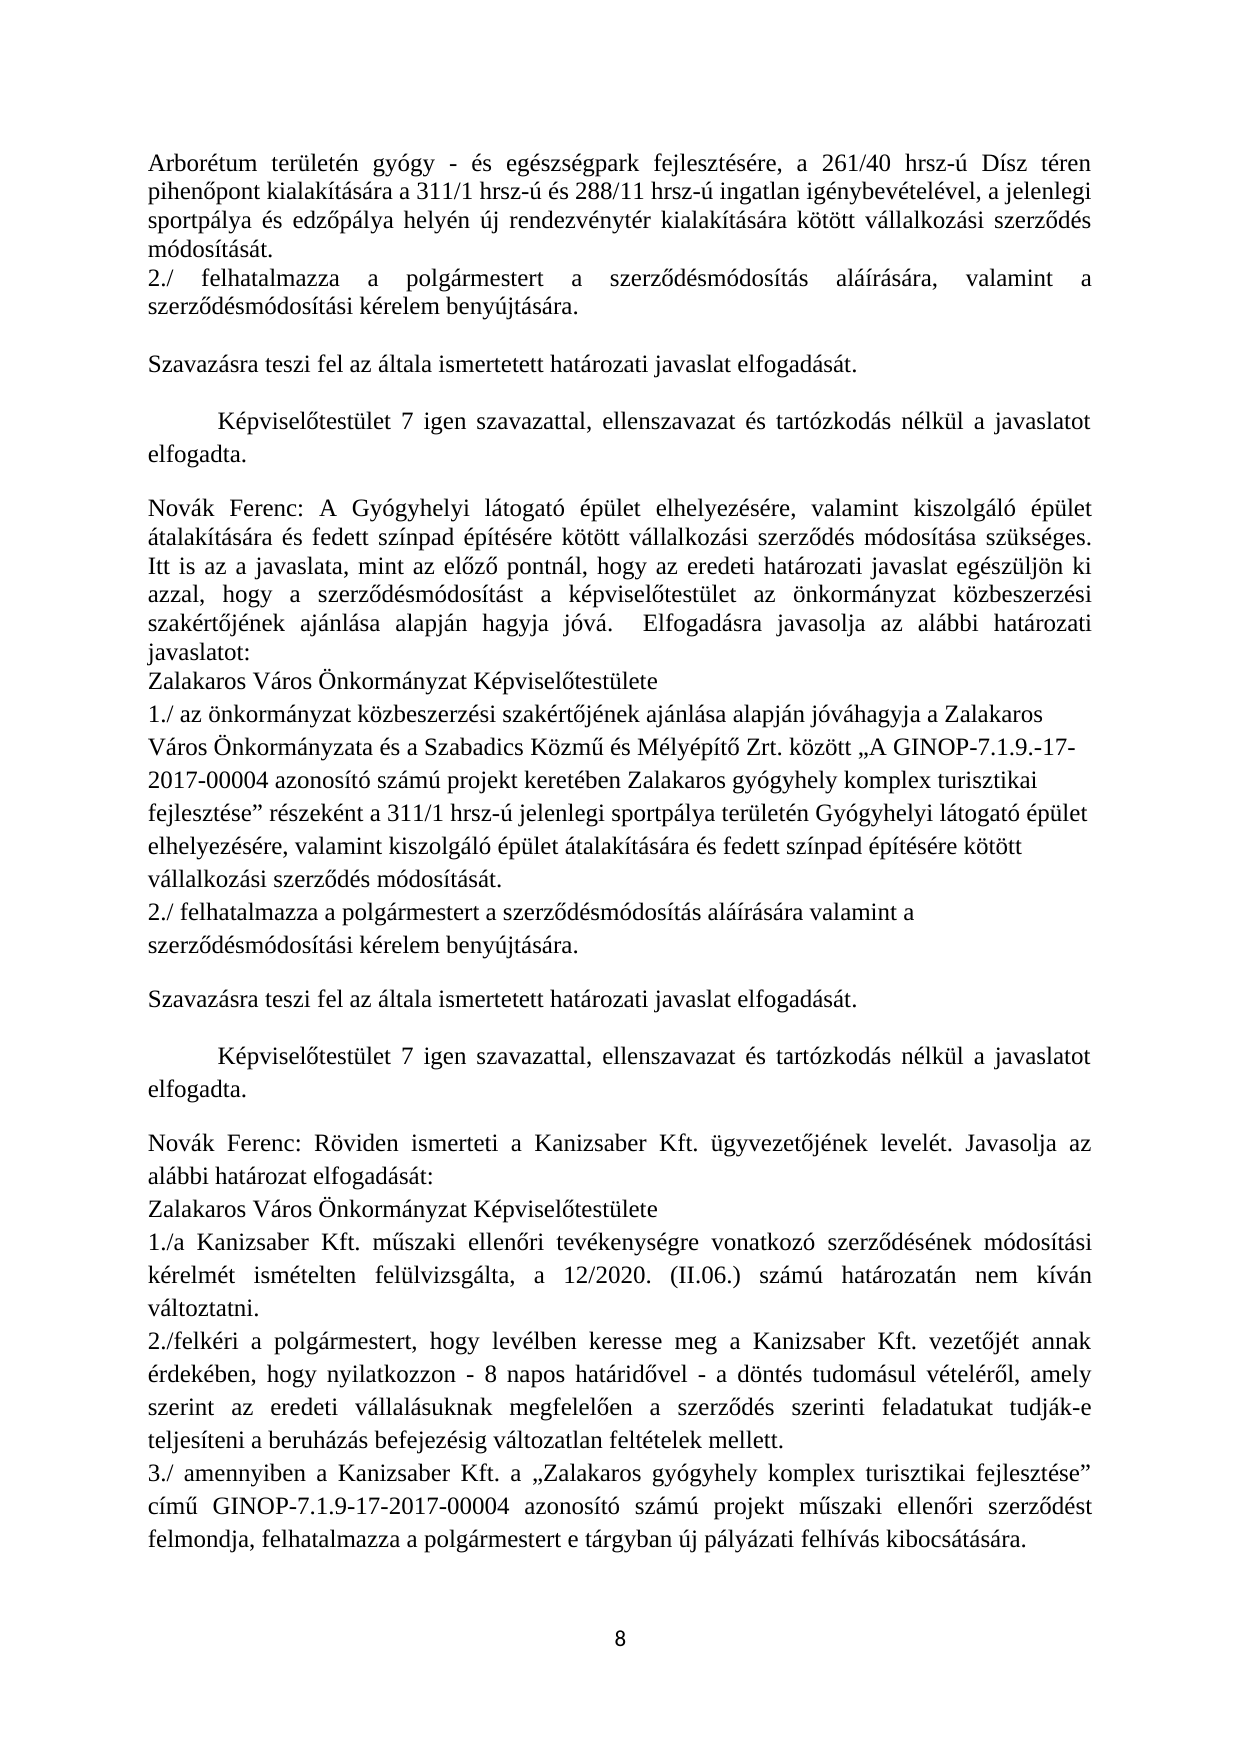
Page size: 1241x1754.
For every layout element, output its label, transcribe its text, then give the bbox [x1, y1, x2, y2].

text Képviselőtestület 7 igen szavazattal, ellenszavazat és tartózkodás nélkül a javaslatot elfogadta. [148, 1041, 1093, 1103]
text Novák Ferenc: A Gyógyhelyi látogató épület elhelyezésére, valamint kiszolgáló épület átalakítására és fedett színpad építésére kötött vállalkozási szerződés módosítása szükséges. Itt is az a javaslata, mint az előző pontnál, hogy az eredeti határozati javaslat egészüljön ki azzal, hogy a szerződésmódosítást a képviselőtestület az önkormányzat közbeszerzési szakértőjének ajánlása alapján hagyja jóvá. Elfogadásra javasolja az alábbi határozati javaslatot: [148, 493, 1093, 666]
text 2./ felhatalmazza a polgármestert a szerződésmódosítás aláírására, valamint a szerződésmódosítási kérelem benyújtására. [148, 263, 1093, 320]
text 1./a Kanizsaber Kft. műszaki ellenőri tevékenységre vonatkozó szerződésének módosítási kérelmét ismételten felülvizsgálta, a 12/2020. (II.06.) számú határozatán nem kíván változtatni. [148, 1227, 1093, 1322]
text Szavazásra teszi fel az általa ismertetett határozati javaslat elfogadását. [148, 349, 1093, 378]
text Novák Ferenc: Röviden ismerteti a Kanizsaber Kft. ügyvezetőjének levelét. Javasolja az alábbi határozat elfogadását: [148, 1128, 1093, 1190]
text Szavazásra teszi fel az általa ismertetett határozati javaslat elfogadását. [148, 984, 1093, 1012]
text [148, 148, 1093, 263]
text Képviselőtestület 7 igen szavazattal, ellenszavazat és tartózkodás nélkül a javaslatot elfogadta. [148, 406, 1093, 468]
text Zalakaros Város Önkormányzat Képviselőtestülete [148, 1194, 1093, 1223]
text 2./felkéri a polgármestert, hogy levélben keresse meg a Kanizsaber Kft. vezetőjét annak érdekében, hogy nyilatkozzon - 8 napos határidővel - a döntés tudomásul vételéről, amely szerint az eredeti vállalásuknak megfelelően a szerződés szerinti feladatukat tudják-e teljesíteni a beruházás befejezésig változatlan feltételek mellett. [148, 1326, 1093, 1454]
text 3./ amennyiben a Kanizsaber Kft. a „Zalakaros gyógyhely komplex turisztikai fejlesztése” című GINOP-7.1.9-17-2017-00004 azonosító számú projekt műszaki ellenőri szerződést felmondja, felhatalmazza a polgármestert e tárgyban új pályázati felhívás kibocsátására. [148, 1458, 1093, 1553]
list Zalakaros Város Önkormányzat Képviselőtestülete 1./ az önkormányzat közbeszerzési szakértőjének ajánlása alapján jóváhagyja a Zalakaros Város Önkormányzata és a Szabadics Közmű és Mélyépítő Zrt. között „A GINOP-7.1.9.-17-2017-00004 azonosító számú projekt keretében Zalakaros gyógyhely komplex turisztikai fejlesztése” részeként a 311/1 hrsz-ú jelenlegi sportpálya területén Gyógyhelyi látogató épület elhelyezésére, valamint kiszolgáló épület átalakítására és fedett színpad építésére kötött vállalkozási szerződés módosítását. 2./ felhatalmazza a polgármestert a szerződésmódosítás aláírására valamint a szerződésmódosítási kérelem benyújtására. [148, 666, 1093, 959]
